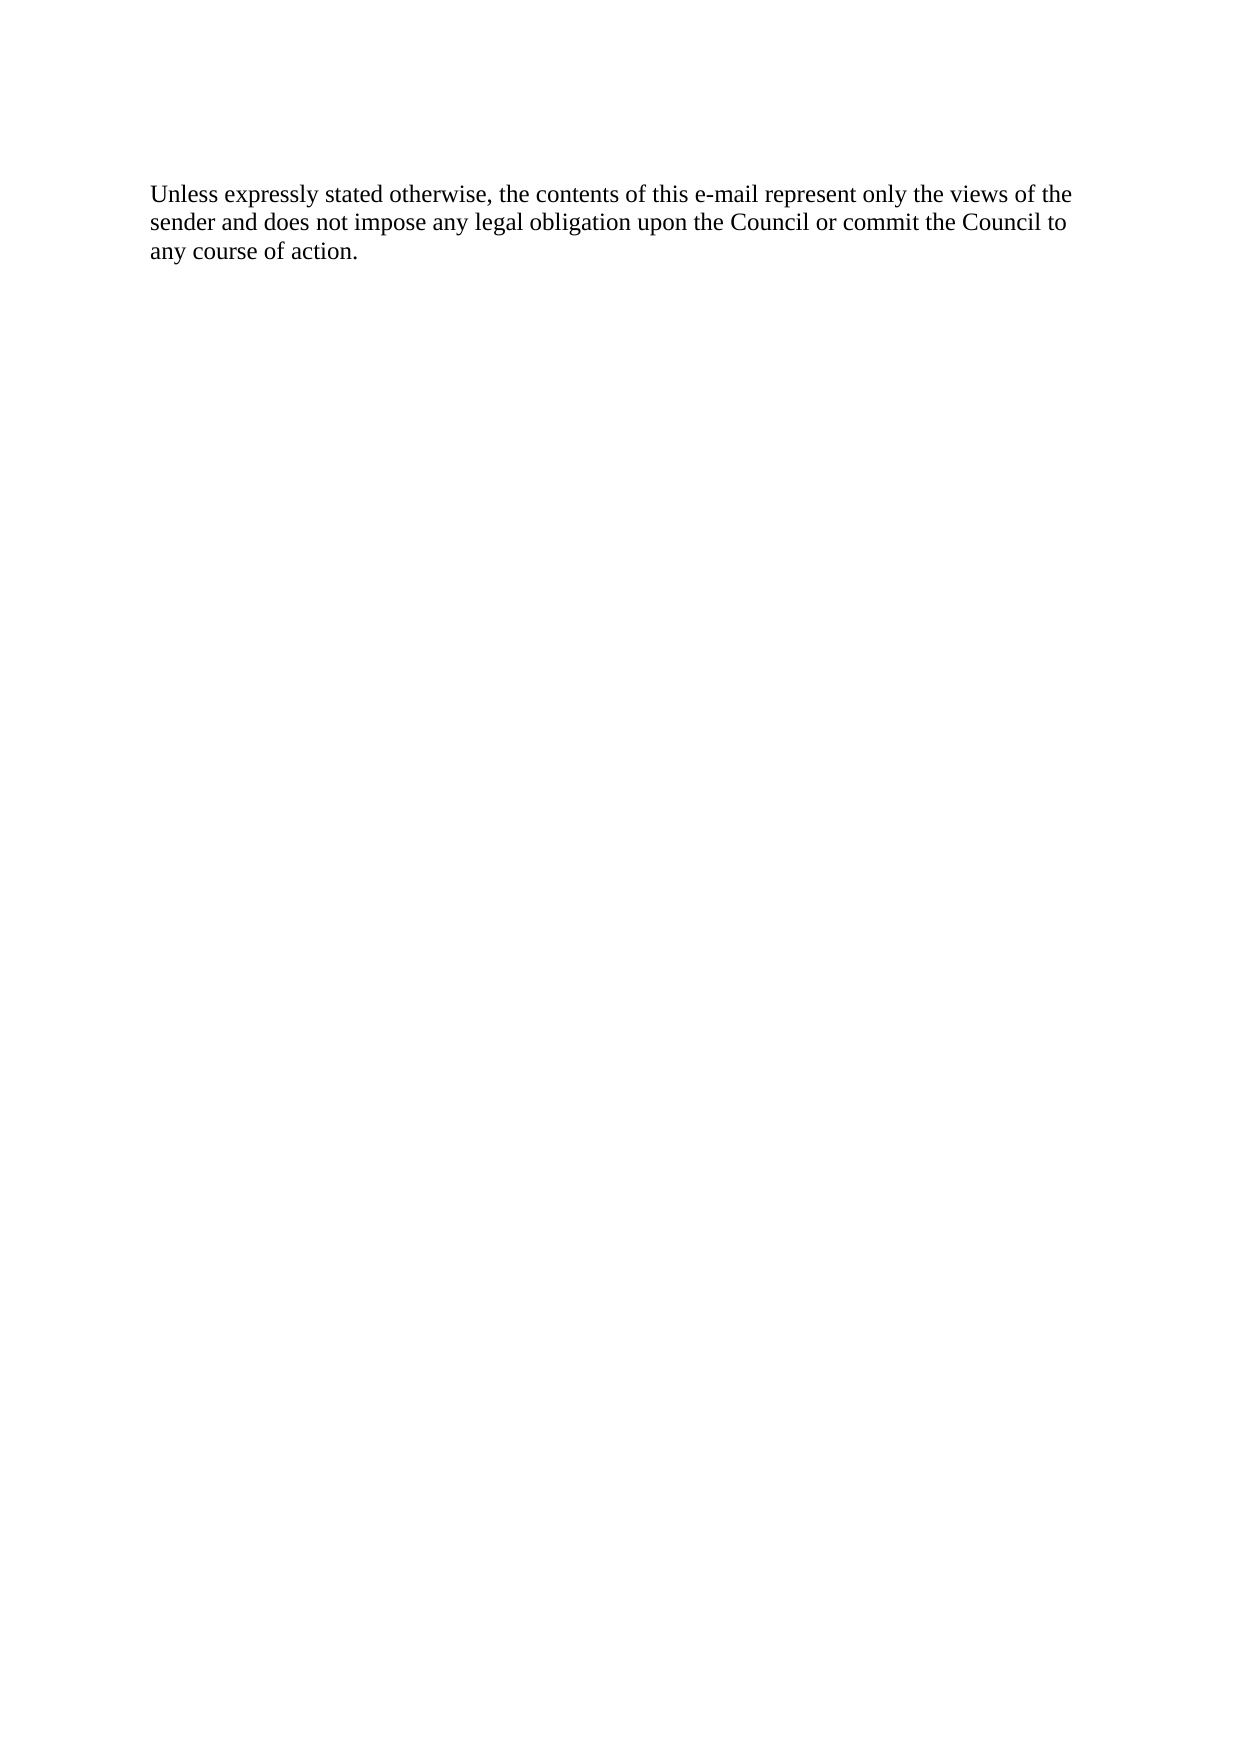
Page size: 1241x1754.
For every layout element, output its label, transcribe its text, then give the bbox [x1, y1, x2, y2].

text Unless expressly stated otherwise, the contents of this e-mail represent only the views of the sender and does not impose any legal obligation upon the Council or commit the Council to any course of action. [150, 179, 1090, 265]
